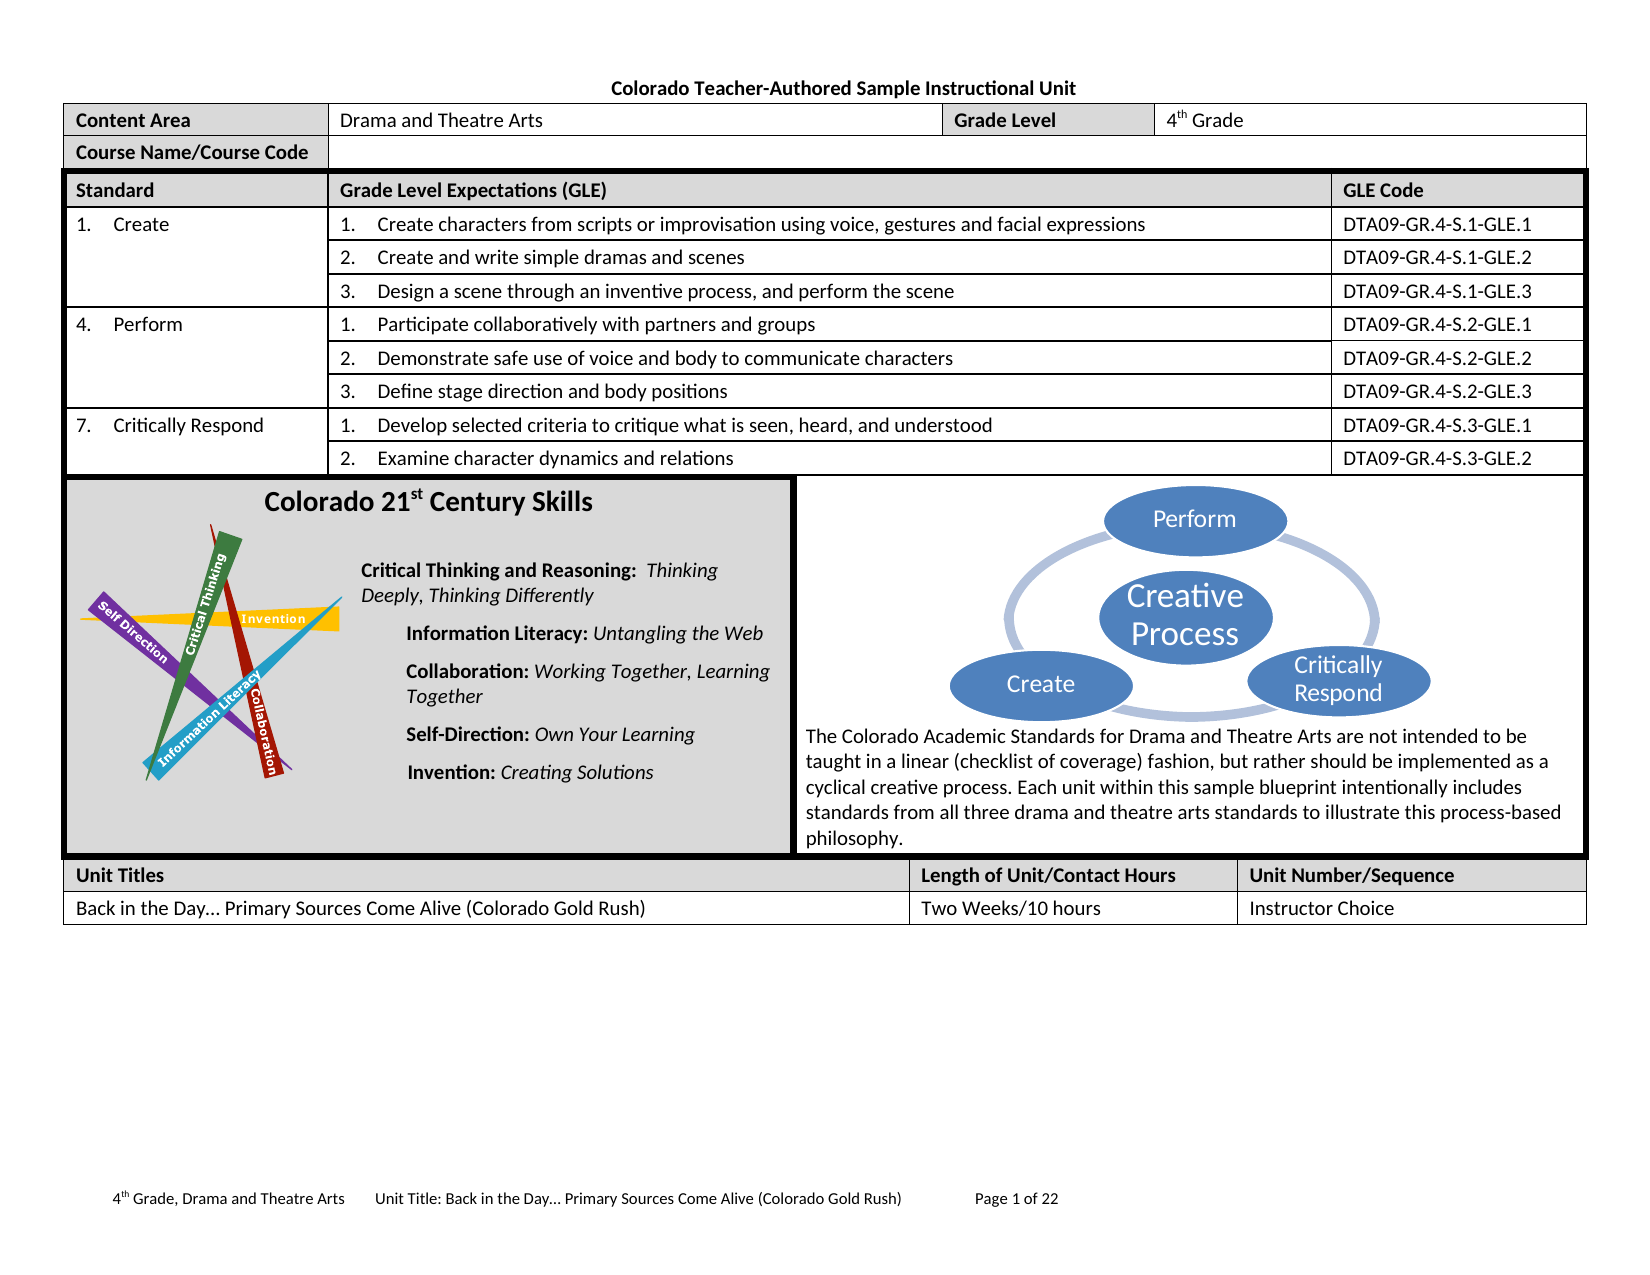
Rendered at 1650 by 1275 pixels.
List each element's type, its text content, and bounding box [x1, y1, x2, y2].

table_cell Create [67, 208, 327, 306]
table_cell Standard [67, 174, 327, 206]
table_cell [329, 136, 1586, 168]
table_cell Instructor Choice [1238, 892, 1586, 923]
table_cell Critically Respond [67, 409, 327, 474]
table_cell DTA09-GR.4-S.2-GLE.1 [1332, 308, 1583, 340]
table_cell Length of Unit/Contact Hours [910, 860, 1237, 891]
table_cell Create characters from scripts or improvisation using voice, gestures and facial expressions [329, 208, 1331, 239]
table_cell DTA09-GR.4-S.1-GLE.2 [1332, 241, 1583, 273]
table_header Content Area [64, 104, 328, 135]
table_cell Examine character dynamics and relations [329, 442, 1331, 474]
table_cell Define stage direction and body positions [329, 375, 1331, 407]
table_cell Colorado 21st Century Skills Critical Thinking and Reasoning: Thinking Deeply, Thinking Differently Information Literacy: Untangling the Web Collaboration: Working Together, Learning Together Self-Direction: Own Your Learning Invention: Creating Solutions [67, 480, 790, 853]
table_header 4th Grade [1155, 104, 1586, 135]
table_cell DTA09-GR.4-S.3-GLE.1 [1332, 409, 1583, 440]
table_cell Participate collaboratively with partners and groups [329, 308, 1331, 340]
table_cell Develop selected criteria to critique what is seen, heard, and understood [329, 409, 1331, 440]
table_cell DTA09-GR.4-S.3-GLE.2 [1332, 442, 1583, 474]
table_cell Grade Level Expectations (GLE) [329, 174, 1331, 206]
table_header Grade Level [943, 104, 1154, 135]
table_cell GLE Code [1332, 174, 1583, 206]
table_cell DTA09-GR.4-S.2-GLE.2 [1332, 341, 1583, 373]
table_cell DTA09-GR.4-S.2-GLE.3 [1332, 375, 1583, 407]
table_header Drama and Theatre Arts [329, 104, 942, 135]
table_cell Course Name/Course Code [64, 136, 328, 168]
table_cell The Colorado Academic Standards for Drama and Theatre Arts are not intended to be taught in a linear (checklist of coverage) fashion, but rather should be implemented as a cyclical creative process. Each unit within this sample blueprint intentionally includes standards from all three drama and theatre arts standards to illustrate this process-based philosophy. [797, 476, 1583, 853]
table_cell Create and write simple dramas and scenes [329, 241, 1331, 273]
table_cell Design a scene through an inventive process, and perform the scene [329, 275, 1331, 306]
table_cell Unit Titles [64, 860, 909, 891]
table_cell Two Weeks/10 hours [910, 892, 1237, 923]
table_cell Demonstrate safe use of voice and body to communicate characters [329, 342, 1331, 373]
table_cell DTA09-GR.4-S.1-GLE.3 [1332, 275, 1583, 306]
table_cell Perform [67, 308, 327, 407]
table_cell Unit Number/Sequence [1238, 860, 1586, 891]
table_cell DTA09-GR.4-S.1-GLE.1 [1332, 208, 1583, 239]
table_cell Back in the Day… Primary Sources Come Alive (Colorado Gold Rush) [64, 892, 909, 923]
